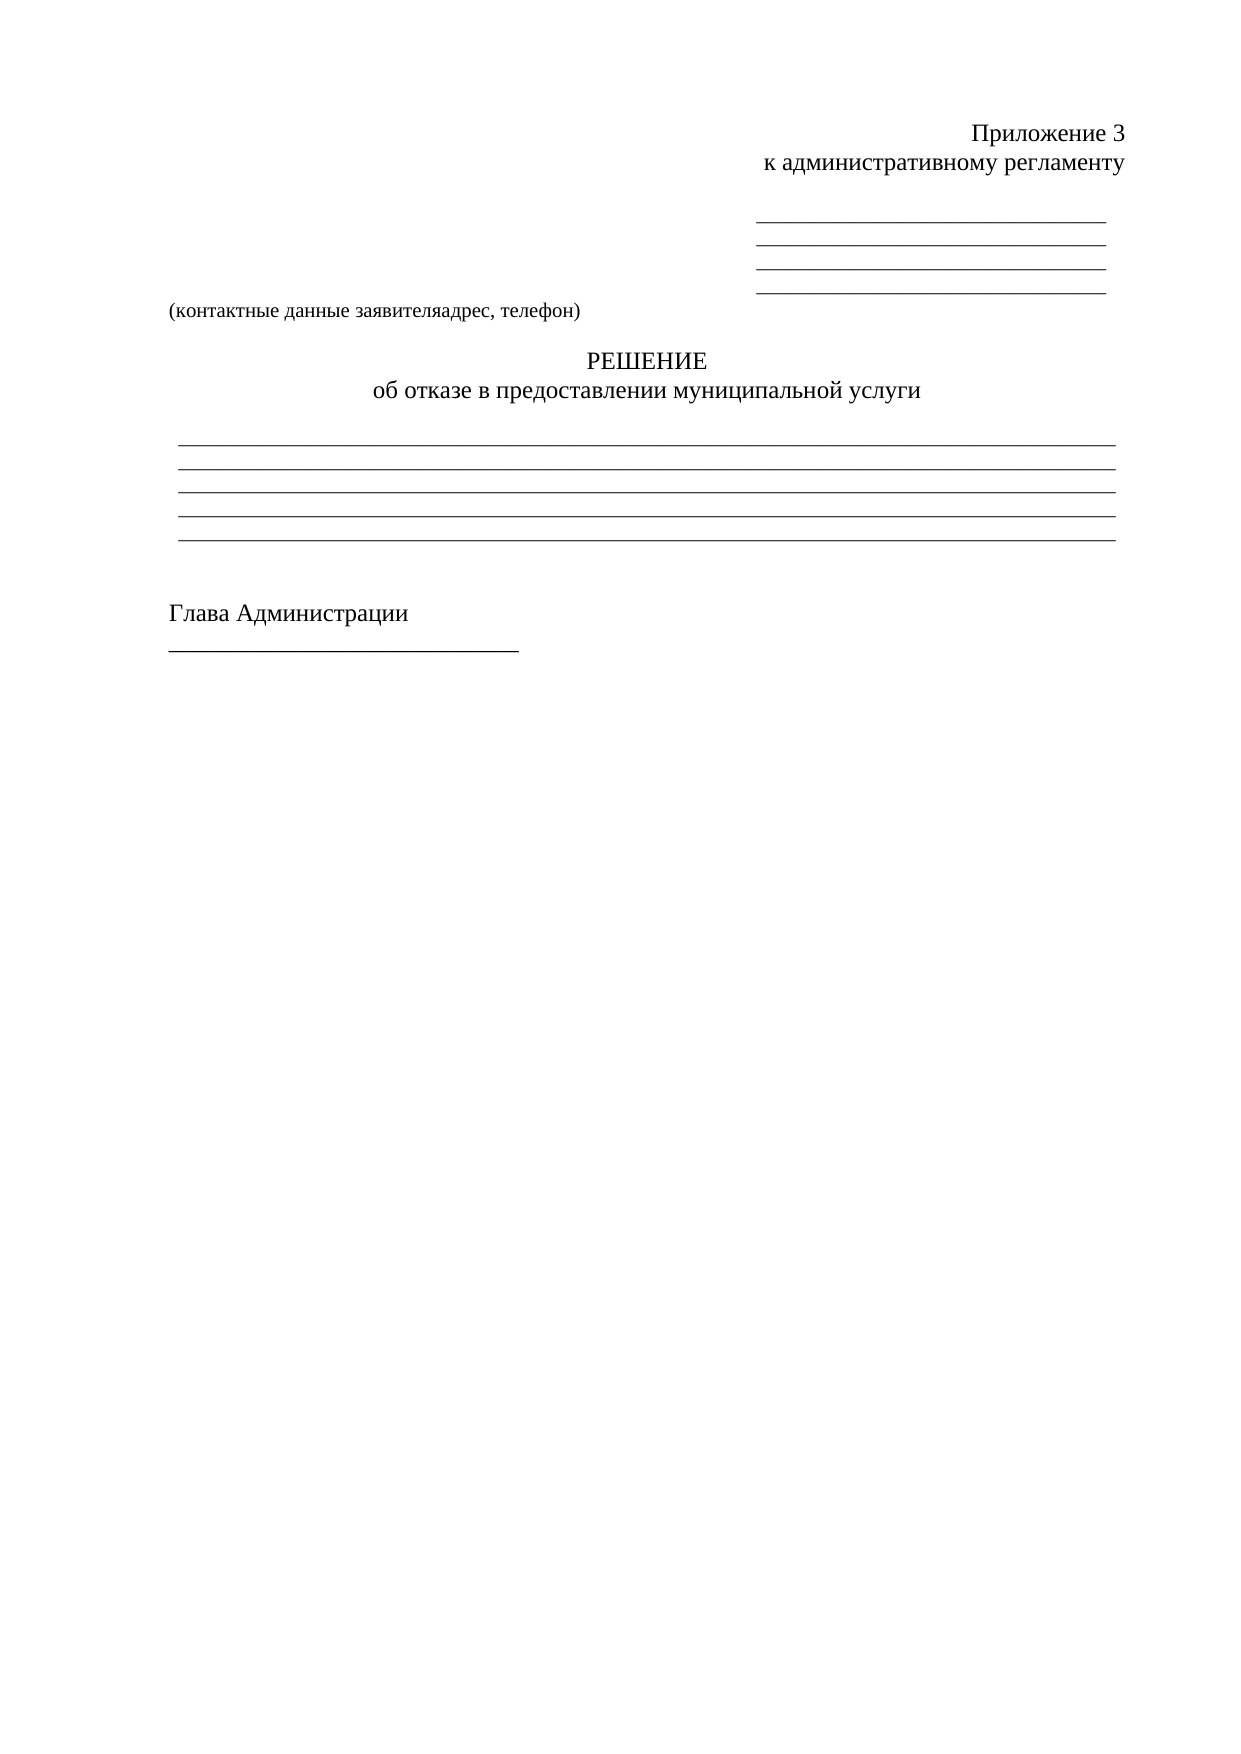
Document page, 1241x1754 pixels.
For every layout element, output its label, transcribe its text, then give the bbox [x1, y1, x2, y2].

text ___________________________________________________________________________ [169, 427, 1125, 451]
text ___________________________________________________________________________ [169, 474, 1125, 498]
text ____________________________ [169, 251, 1125, 274]
text (контактные данные заявителяадрес, телефон) [169, 298, 1125, 322]
text к административному регламенту [169, 147, 1125, 176]
text ____________________________ [169, 204, 1125, 227]
text ____________________________ [169, 227, 1125, 251]
text Глава Администрации ____________________________ [169, 598, 1125, 655]
text ___________________________________________________________________________ [169, 522, 1125, 545]
text ___________________________________________________________________________ [169, 451, 1125, 474]
text ___________________________________________________________________________ [169, 498, 1125, 522]
text РЕШЕНИЕ [169, 346, 1125, 375]
text Приложение 3 [169, 118, 1125, 147]
text об отказе в предоставлении муниципальной услуги [169, 375, 1125, 403]
text ____________________________ [169, 274, 1125, 298]
